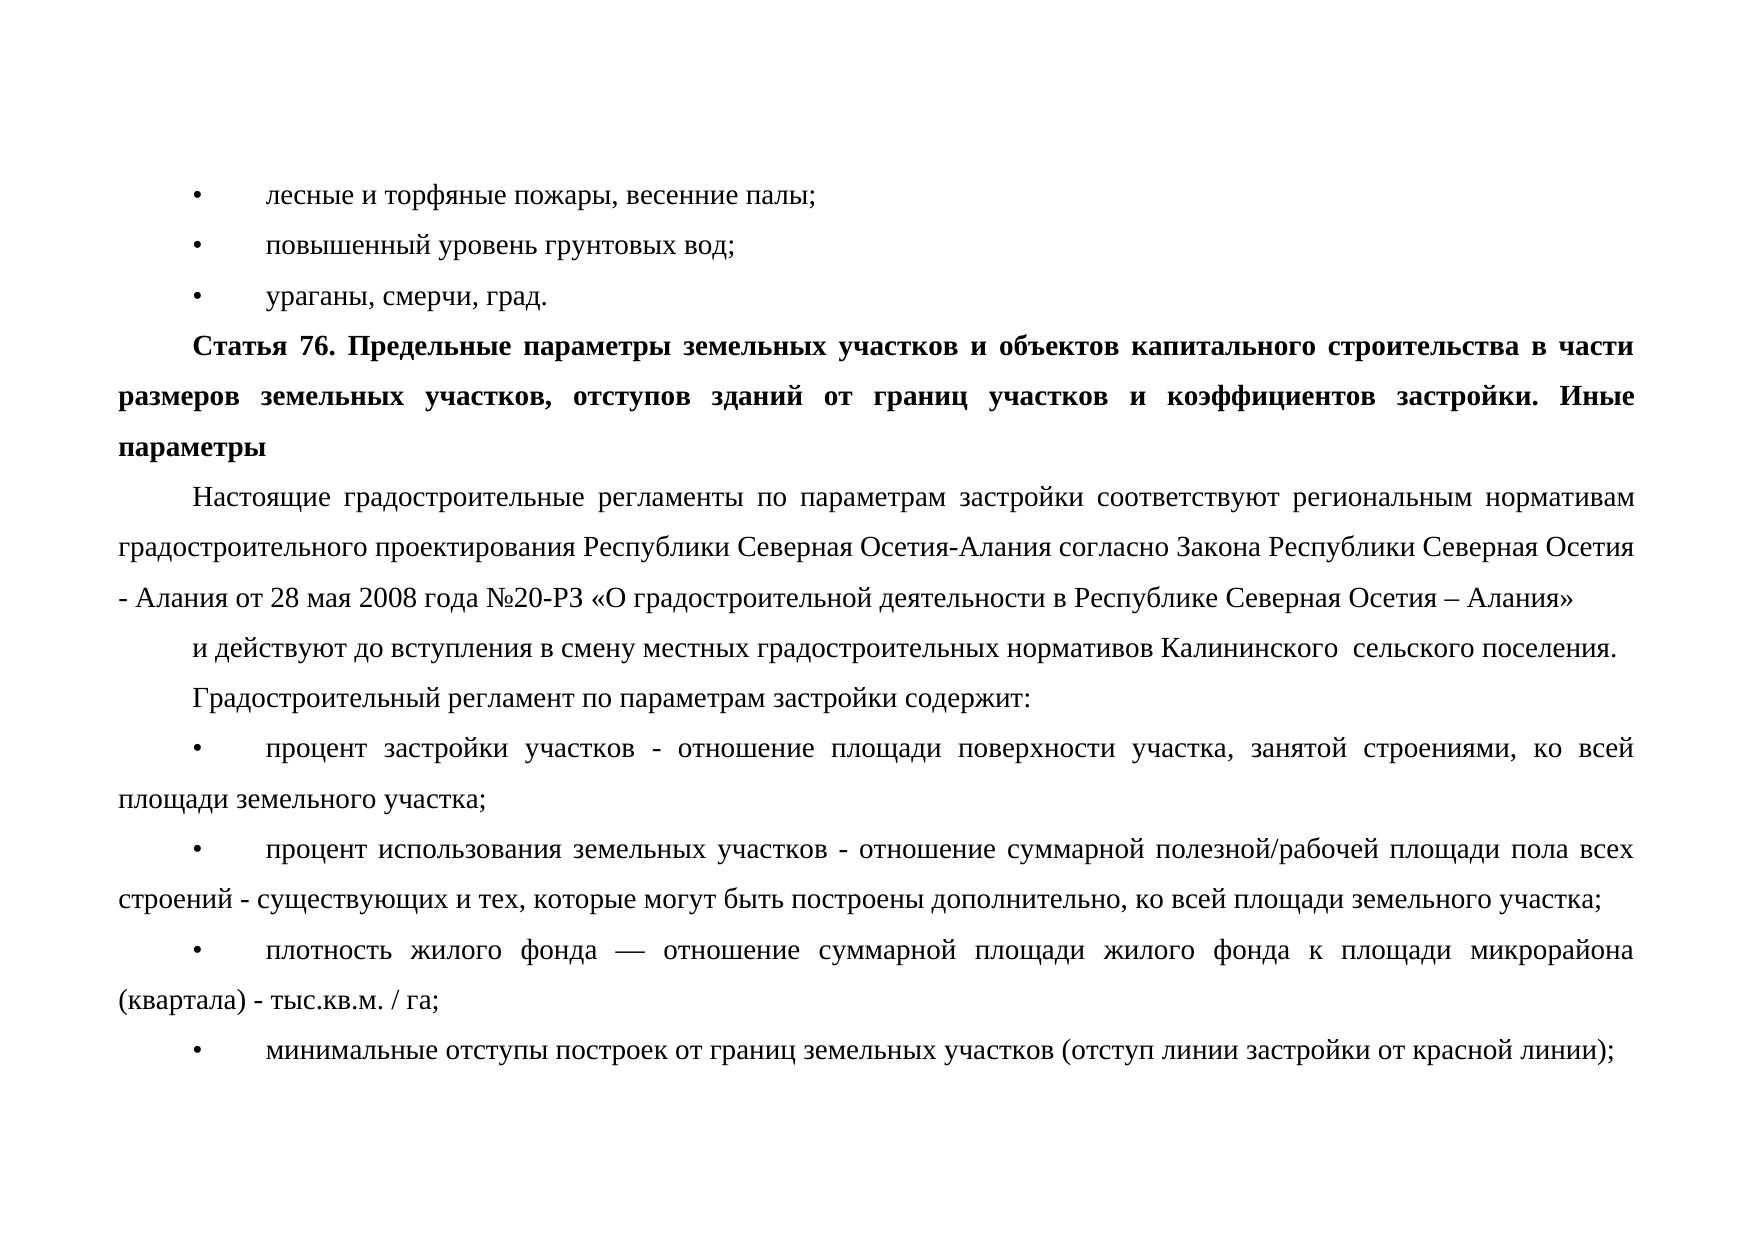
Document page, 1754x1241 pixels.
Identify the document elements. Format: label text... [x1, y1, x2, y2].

text • процент использования земельных участков - отношение суммарной полезной/рабочей площади пола всех строений - существующих и тех, которые могут быть построены дополнительно, ко всей площади земельного участка; [118, 831, 1636, 915]
text • плотность жилого фонда — отношение суммарной площади жилого фонда к площади микрорайона (квартала) - тыс.кв.м. / га; [118, 932, 1636, 1016]
text • повышенный уровень грунтовых вод; [118, 227, 1636, 261]
text • лесные и торфяные пожары, весенние палы; [118, 177, 1636, 211]
text Настоящие градостроительные регламенты по параметрам застройки соответствуют региональным нормативам градостроительного проектирования Республики Северная Осетия-Алания согласно Закона Республики Северная Осетия - Алания от 28 мая 2008 года №20-РЗ «О градостроительной деятельности в Республике Северная Осетия – Алания» [118, 479, 1636, 613]
text и действуют до вступления в смену местных градостроительных нормативов Калининского сельского поселения. [118, 630, 1636, 663]
text • ураганы, смерчи, град. [118, 278, 1636, 311]
text • процент застройки участков - отношение площади поверхности участка, занятой строениями, ко всей площади земельного участка; [118, 731, 1636, 814]
text Градостроительный регламент по параметрам застройки содержит: [118, 680, 1636, 714]
text • минимальные отступы построек от границ земельных участков (отступ линии застройки от красной линии); [118, 1032, 1636, 1066]
text Статья 76. Предельные параметры земельных участков и объектов капитального строительства в части размеров земельных участков, отступов зданий от границ участков и коэффициентов застройки. Иные параметры [118, 328, 1636, 462]
